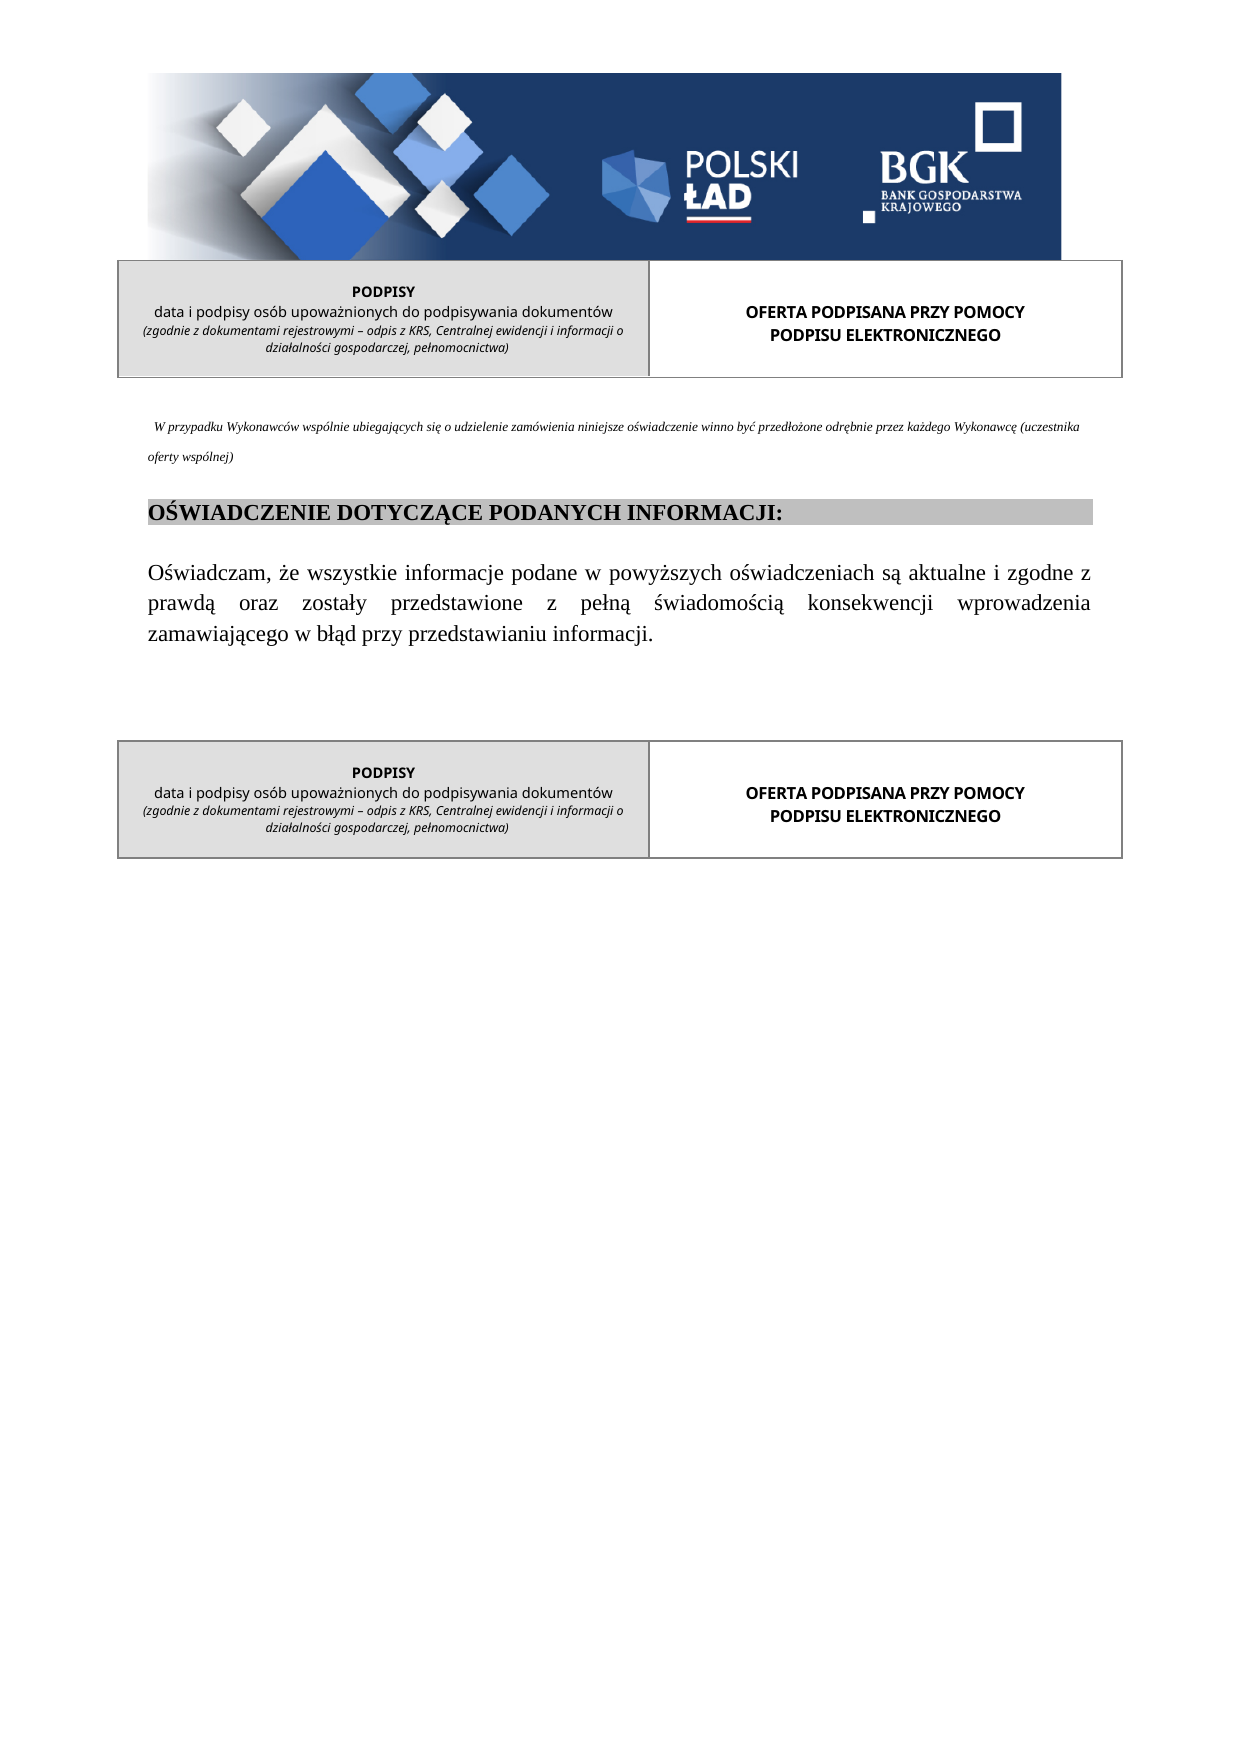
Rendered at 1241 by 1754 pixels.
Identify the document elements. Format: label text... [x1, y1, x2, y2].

picture [147, 73, 1062, 260]
table_header PODPISY data i podpisy osób upoważnionych do podpisywania dokumentów (zgodnie z dokumentami rejestrowymi – odpis z KRS, Centralnej ewidencji i informacji o działalności gospodarczej, pełnomocnictwa) [119, 261, 648, 376]
table_header OFERTA PODPISANA PRZY POMOCY PODPISU ELEKTRONICZNEGO [650, 261, 1121, 376]
text OŚWIADCZENIE DOTYCZĄCE PODANYCH INFORMACJI: [148, 499, 1093, 525]
text W przypadku Wykonawców wspólnie ubiegających się o udzielenie zamówienia niniejsze oświadczenie winno być przedłożone odrębnie przez każdego Wykonawcę (uczestnika oferty wspólnej) [148, 408, 1093, 465]
text Oświadczam, że wszystkie informacje podane w powyższych oświadczeniach są aktualne i zgodne z prawdą oraz zostały przedstawione z pełną świadomością konsekwencji wprowadzenia zamawiającego w błąd przy przedstawianiu informacji. [148, 559, 1093, 646]
table_header PODPISY data i podpisy osób upoważnionych do podpisywania dokumentów (zgodnie z dokumentami rejestrowymi – odpis z KRS, Centralnej ewidencji i informacji o działalności gospodarczej, pełnomocnictwa) [119, 742, 648, 857]
table_header OFERTA PODPISANA PRZY POMOCY PODPISU ELEKTRONICZNEGO [650, 742, 1121, 857]
